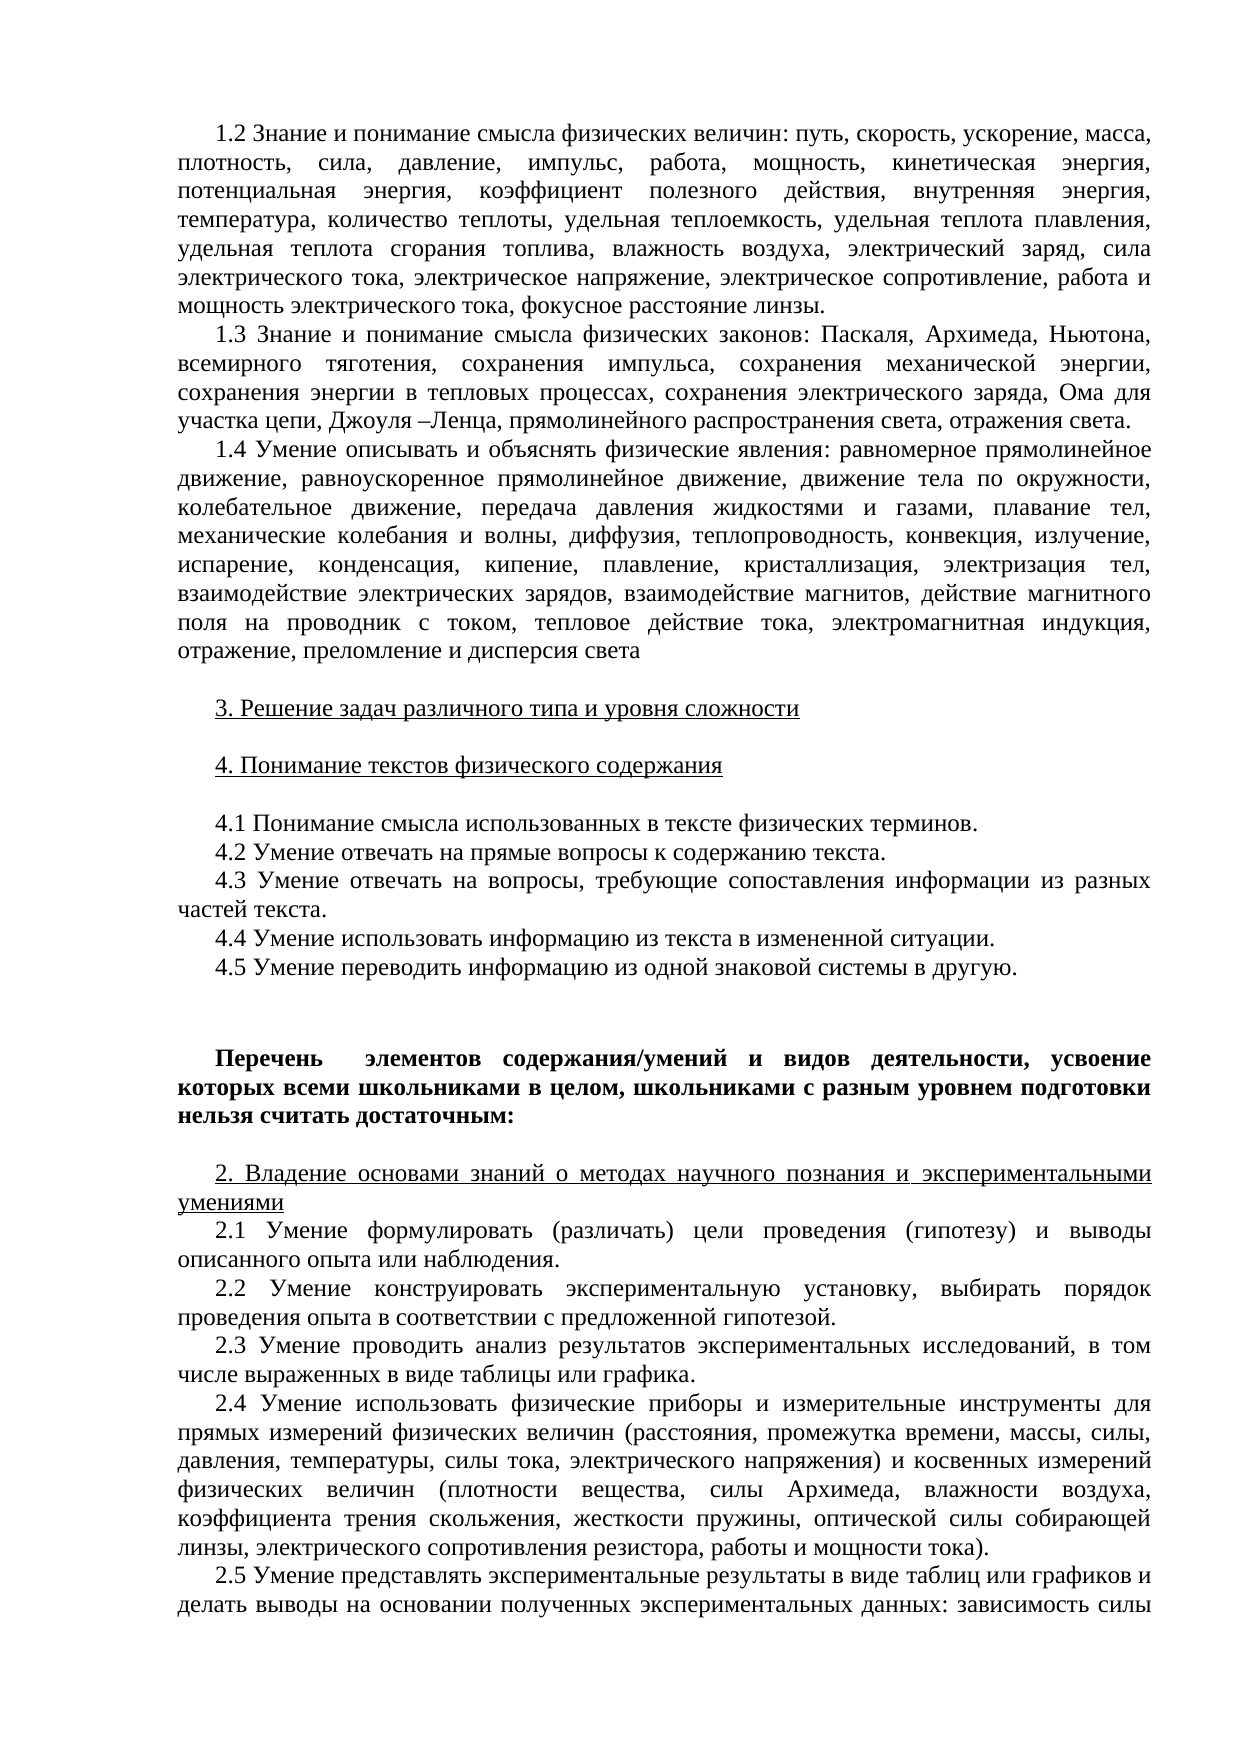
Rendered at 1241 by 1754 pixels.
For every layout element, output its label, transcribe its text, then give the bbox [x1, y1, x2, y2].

text 1.3 Знание и понимание смысла физических законов: Паскаля, Архимеда, Ньютона, всемирного тяготения, сохранения импульса, сохранения механической энергии, сохранения энергии в тепловых процессах, сохранения электрического заряда, Ома для участка цепи, Джоуля –Ленца, прямолинейного распространения света, отражения света. [177, 319, 1152, 434]
text 4. Понимание текстов физического содержания [177, 751, 1152, 779]
text 1.2 Знание и понимание смысла физических величин: путь, скорость, ускорение, масса, плотность, сила, давление, импульс, работа, мощность, кинетическая энергия, потенциальная энергия, коэффициент полезного действия, внутренняя энергия, температура, количество теплоты, удельная теплоемкость, удельная теплота плавления, удельная теплота сгорания топлива, влажность воздуха, электрический заряд, сила электрического тока, электрическое напряжение, электрическое сопротивление, работа и мощность электрического тока, фокусное расстояние линзы. [177, 118, 1152, 319]
text 4.2 Умение отвечать на прямые вопросы к содержанию текста. [177, 837, 1152, 866]
text 4.5 Умение переводить информацию из одной знаковой системы в другую. [177, 952, 1152, 981]
text 4.1 Понимание смысла использованных в тексте физических терминов. [177, 808, 1152, 837]
text 2.1 Умение формулировать (различать) цели проведения (гипотезу) и выводы описанного опыта или наблюдения. [177, 1215, 1152, 1273]
text Перечень элементов содержания/умений и видов деятельности, усвоение которых всеми школьниками в целом, школьниками с разным уровнем подготовки нельзя считать достаточным: [177, 1043, 1152, 1129]
text 2.4 Умение использовать физические приборы и измерительные инструменты для прямых измерений физических величин (расстояния, промежутка времени, массы, силы, давления, температуры, силы тока, электрического напряжения) и косвенных измерений физических величин (плотности вещества, силы Архимеда, влажности воздуха, коэффициента трения скольжения, жесткости пружины, оптической силы собирающей линзы, электрического сопротивления резистора, работы и мощности тока). [177, 1388, 1152, 1560]
text 3. Решение задач различного типа и уровня сложности [177, 693, 1152, 722]
text 2.2 Умение конструировать экспериментальную установку, выбирать порядок проведения опыта в соответствии с предложенной гипотезой. [177, 1273, 1152, 1330]
text 4.3 Умение отвечать на вопросы, требующие сопоставления информации из разных частей текста. [177, 866, 1152, 923]
text 1.4 Умение описывать и объяснять физические явления: равномерное прямолинейное движение, равноускоренное прямолинейное движение, движение тела по окружности, колебательное движение, передача давления жидкостями и газами, плавание тел, механические колебания и волны, диффузия, теплопроводность, конвекция, излучение, испарение, конденсация, кипение, плавление, кристаллизация, электризация тел, взаимодействие электрических зарядов, взаимодействие магнитов, действие магнитного поля на проводник с током, тепловое действие тока, электромагнитная индукция, отражение, преломление и дисперсия света [177, 434, 1152, 664]
text 4.4 Умение использовать информацию из текста в измененной ситуации. [177, 923, 1152, 952]
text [177, 1560, 1152, 1618]
text 2.3 Умение проводить анализ результатов экспериментальных исследований, в том числе выраженных в виде таблицы или графика. [177, 1330, 1152, 1388]
text 2. Владение основами знаний о методах научного познания и экспериментальными умениями [177, 1158, 1152, 1215]
